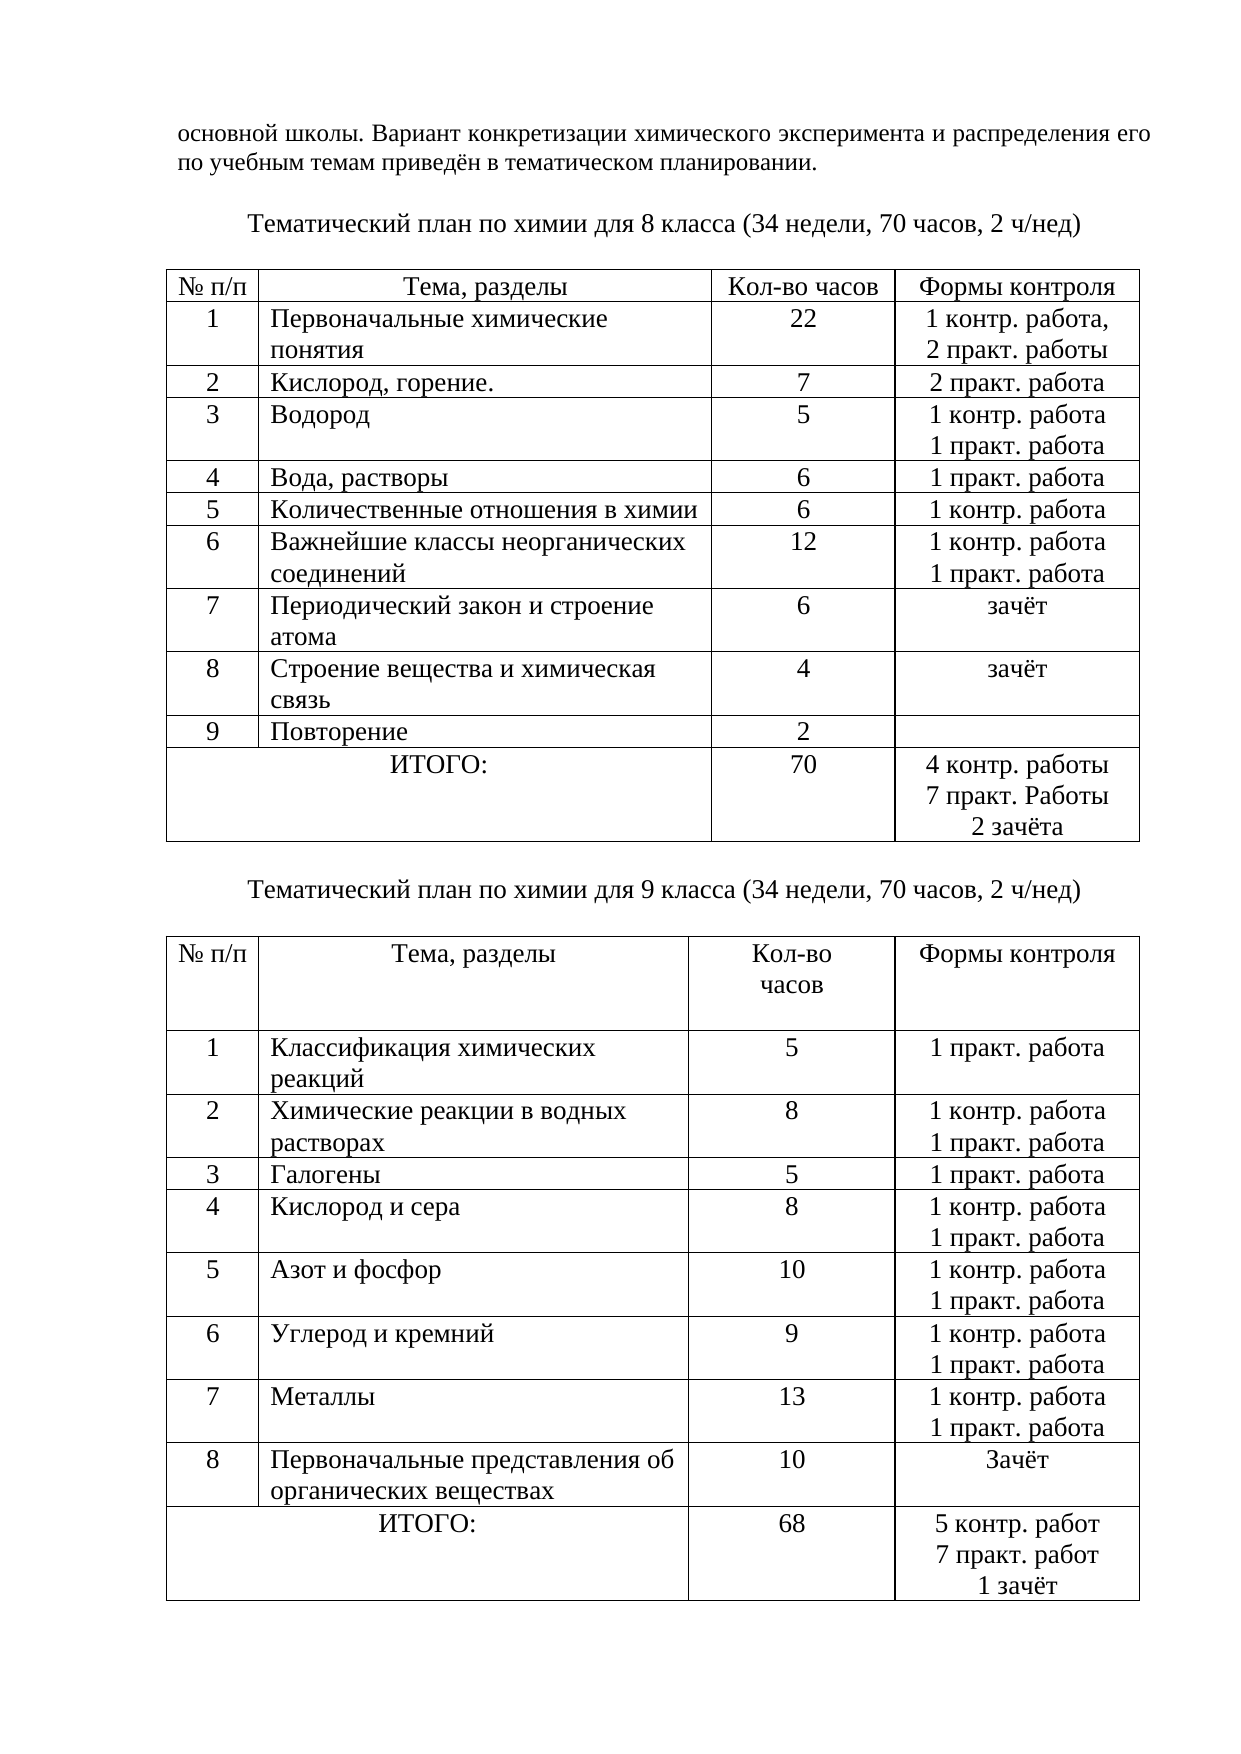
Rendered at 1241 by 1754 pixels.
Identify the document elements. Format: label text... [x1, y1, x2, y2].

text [177, 118, 1152, 176]
table_header № п/п [167, 937, 258, 1030]
table_cell 5 [167, 493, 258, 524]
table_cell 1 контр. работа 1 практ. работа [896, 398, 1139, 460]
text Тематический план по химии для 9 класса (34 недели, 70 часов, 2 ч/нед) [177, 873, 1152, 904]
table_cell 6 [167, 526, 258, 588]
table_cell 8 [689, 1190, 894, 1252]
table_cell Вода, растворы [259, 461, 711, 492]
table_cell 1 контр. работа [896, 493, 1139, 524]
table_header Тема, разделы [259, 270, 711, 301]
table_cell 9 [689, 1317, 894, 1379]
table_cell 6 [712, 493, 894, 524]
table_cell Первоначальные представления об органических веществах [259, 1443, 688, 1506]
table_cell 1 [167, 302, 258, 364]
table_header № п/п [167, 270, 258, 301]
table_cell Зачёт [896, 1443, 1139, 1506]
table_cell 2 [167, 366, 258, 397]
table_cell 1 контр. работа 1 практ. работа [896, 526, 1139, 588]
table_cell Первоначальные химические понятия [259, 302, 711, 364]
table_cell 6 [712, 589, 894, 651]
table_cell 1 практ. работа [896, 461, 1139, 492]
table_cell 4 [712, 652, 894, 714]
table_cell 5 [689, 1158, 894, 1189]
table_cell Кислород, горение. [259, 366, 711, 397]
table_cell 10 [689, 1443, 894, 1506]
table_header Кол-во часов [712, 270, 894, 301]
table_cell 8 [167, 1443, 258, 1506]
table_header Формы контроля [896, 937, 1139, 1030]
table_cell 5 [689, 1031, 894, 1093]
table_cell 7 [167, 1380, 258, 1442]
table_cell 5 [167, 1253, 258, 1316]
table_cell 1 контр. работа 1 практ. работа [896, 1095, 1139, 1157]
table_cell 1 контр. работа 1 практ. работа [896, 1190, 1139, 1252]
table_cell зачёт [896, 652, 1139, 714]
table_cell 3 [167, 1158, 258, 1189]
text Тематический план по химии для 8 класса (34 недели, 70 часов, 2 ч/нед) [177, 207, 1152, 238]
table_header Формы контроля [896, 270, 1139, 301]
table_cell Количественные отношения в химии [259, 493, 711, 524]
table_cell Строение вещества и химическая связь [259, 652, 711, 714]
table_cell 2 [712, 716, 894, 747]
table_cell Химические реакции в водных растворах [259, 1095, 688, 1157]
table_cell 7 [712, 366, 894, 397]
table_header Тема, разделы [259, 937, 688, 1030]
table_cell 4 [167, 461, 258, 492]
table_cell ИТОГО: [167, 748, 711, 841]
table_cell Периодический закон и строение атома [259, 589, 711, 651]
table_cell 6 [167, 1317, 258, 1379]
table_cell 1 контр. работа 1 практ. работа [896, 1317, 1139, 1379]
table_cell 1 практ. работа [896, 1031, 1139, 1093]
table_cell 70 [712, 748, 894, 841]
table_cell Углерод и кремний [259, 1317, 688, 1379]
table_cell 1 контр. работа, 2 практ. работы [896, 302, 1139, 364]
table_cell 5 [712, 398, 894, 460]
table_cell 2 практ. работа [896, 366, 1139, 397]
table_cell [896, 716, 1139, 747]
table_cell 5 контр. работ 7 практ. работ 1 зачёт [896, 1507, 1139, 1600]
table_cell Азот и фосфор [259, 1253, 688, 1316]
table_cell 4 контр. работы 7 практ. Работы 2 зачёта [896, 748, 1139, 841]
table_cell 3 [167, 398, 258, 460]
table_header Кол-во часов [689, 937, 894, 1030]
table_cell 2 [167, 1095, 258, 1157]
table_cell 1 контр. работа 1 практ. работа [896, 1380, 1139, 1442]
table_cell Повторение [259, 716, 711, 747]
table_cell 12 [712, 526, 894, 588]
table_cell 9 [167, 716, 258, 747]
table_cell Кислород и сера [259, 1190, 688, 1252]
table_cell 7 [167, 589, 258, 651]
table_cell 1 [167, 1031, 258, 1093]
table_cell 1 практ. работа [896, 1158, 1139, 1189]
table_cell Металлы [259, 1380, 688, 1442]
table_cell 22 [712, 302, 894, 364]
table_cell 8 [689, 1095, 894, 1157]
table_cell 68 [689, 1507, 894, 1600]
table_cell ИТОГО: [167, 1507, 688, 1600]
table_cell 13 [689, 1380, 894, 1442]
table_cell Важнейшие классы неорганических соединений [259, 526, 711, 588]
table_cell Галогены [259, 1158, 688, 1189]
table_cell зачёт [896, 589, 1139, 651]
table_cell 8 [167, 652, 258, 714]
table_cell 10 [689, 1253, 894, 1316]
table_cell Классификация химических реакций [259, 1031, 688, 1093]
table_cell 6 [712, 461, 894, 492]
table_cell 4 [167, 1190, 258, 1252]
table_cell Водород [259, 398, 711, 460]
table_cell 1 контр. работа 1 практ. работа [896, 1253, 1139, 1316]
